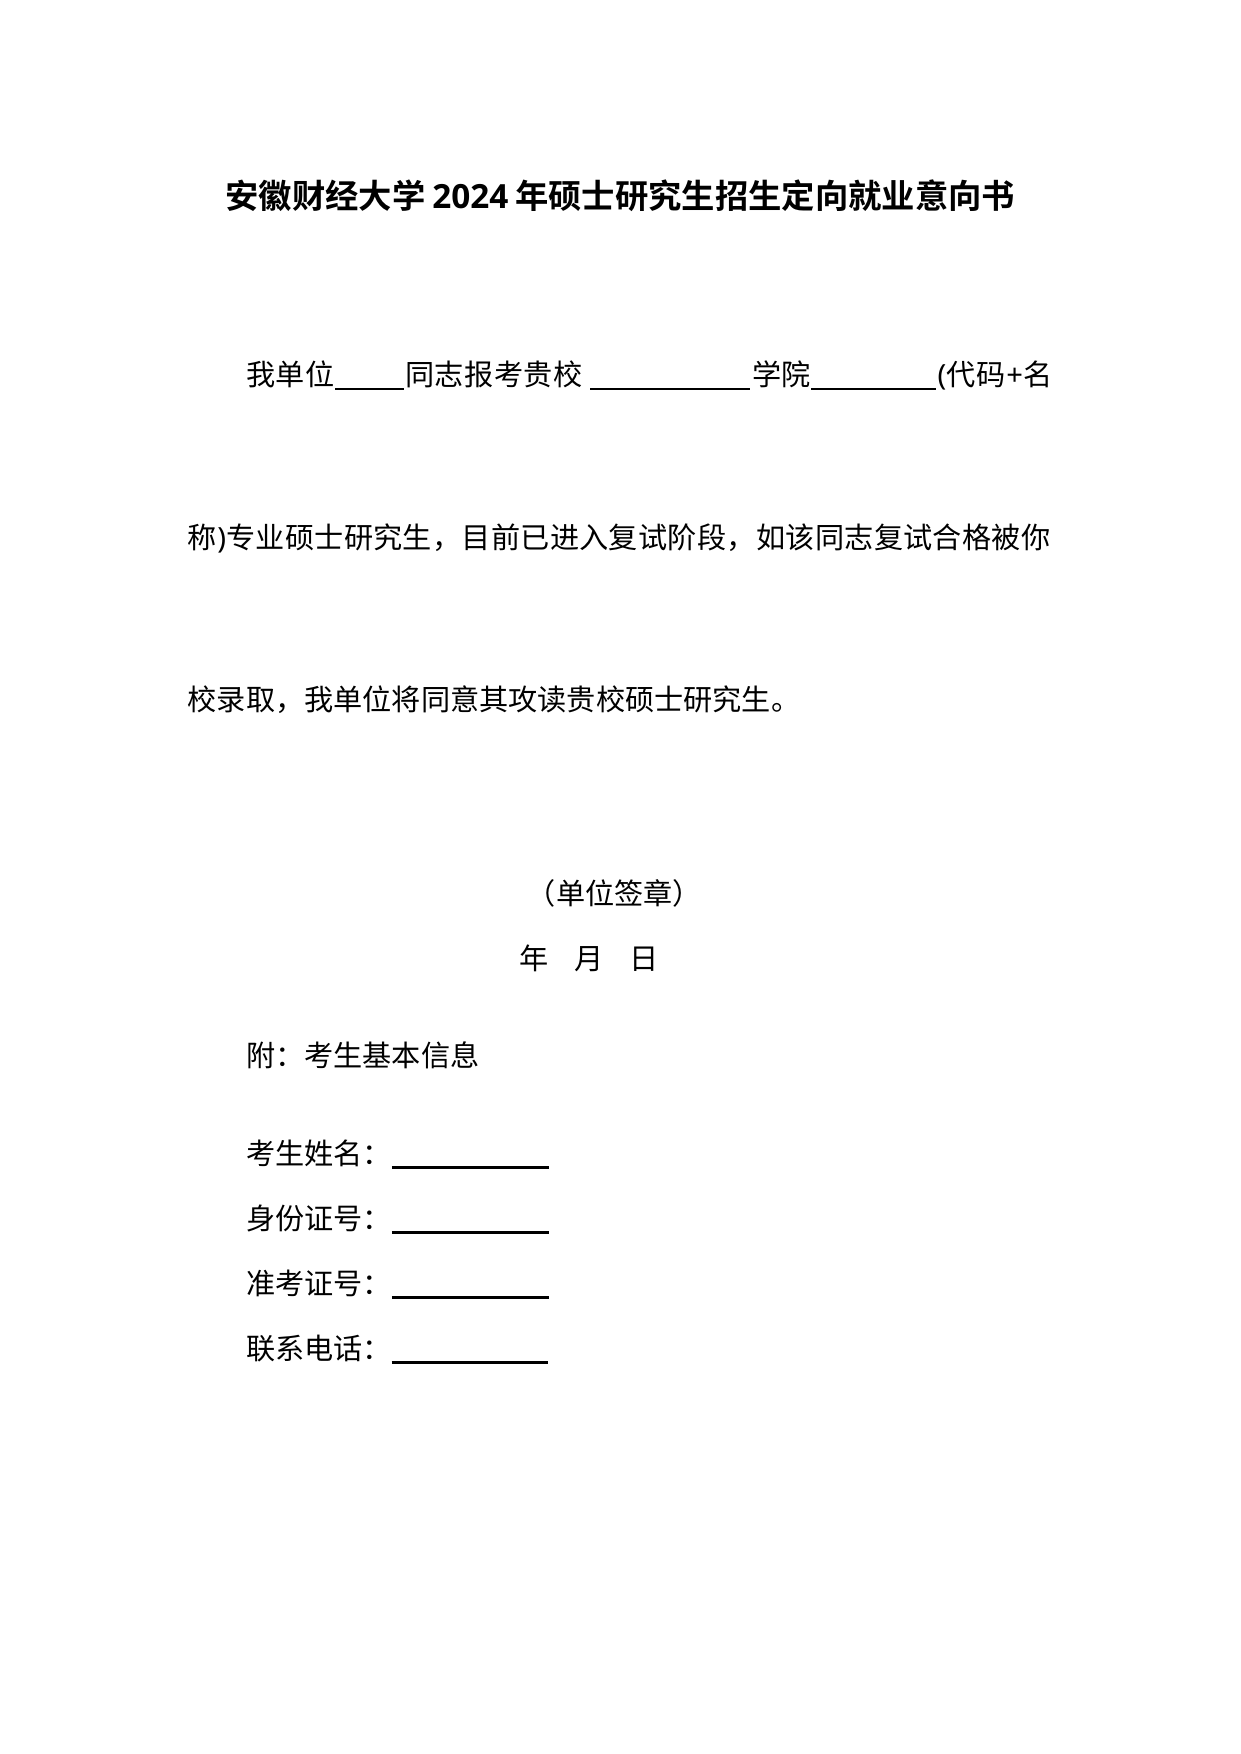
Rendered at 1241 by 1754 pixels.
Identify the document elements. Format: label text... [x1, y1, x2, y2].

text 联系电话： [187, 1314, 1053, 1379]
text （单位签章） [187, 859, 1053, 924]
text 安徽财经大学2024年硕士研究生招生定向就业意向书 [187, 162, 1053, 227]
text 附：考生基本信息 [187, 1021, 1053, 1086]
text 年 月 日 [187, 924, 1053, 989]
text 我单位 同志报考贵校 学院 (代码+名称)专业硕士研究生，目前已进入复试阶段，如该同志复试合格被你校录取，我单位将同意其攻读贵校硕士研究生。 [187, 340, 1053, 730]
text 准考证号： [187, 1249, 1053, 1314]
text 身份证号： [187, 1184, 1053, 1249]
text 考生姓名： [187, 1119, 1053, 1184]
